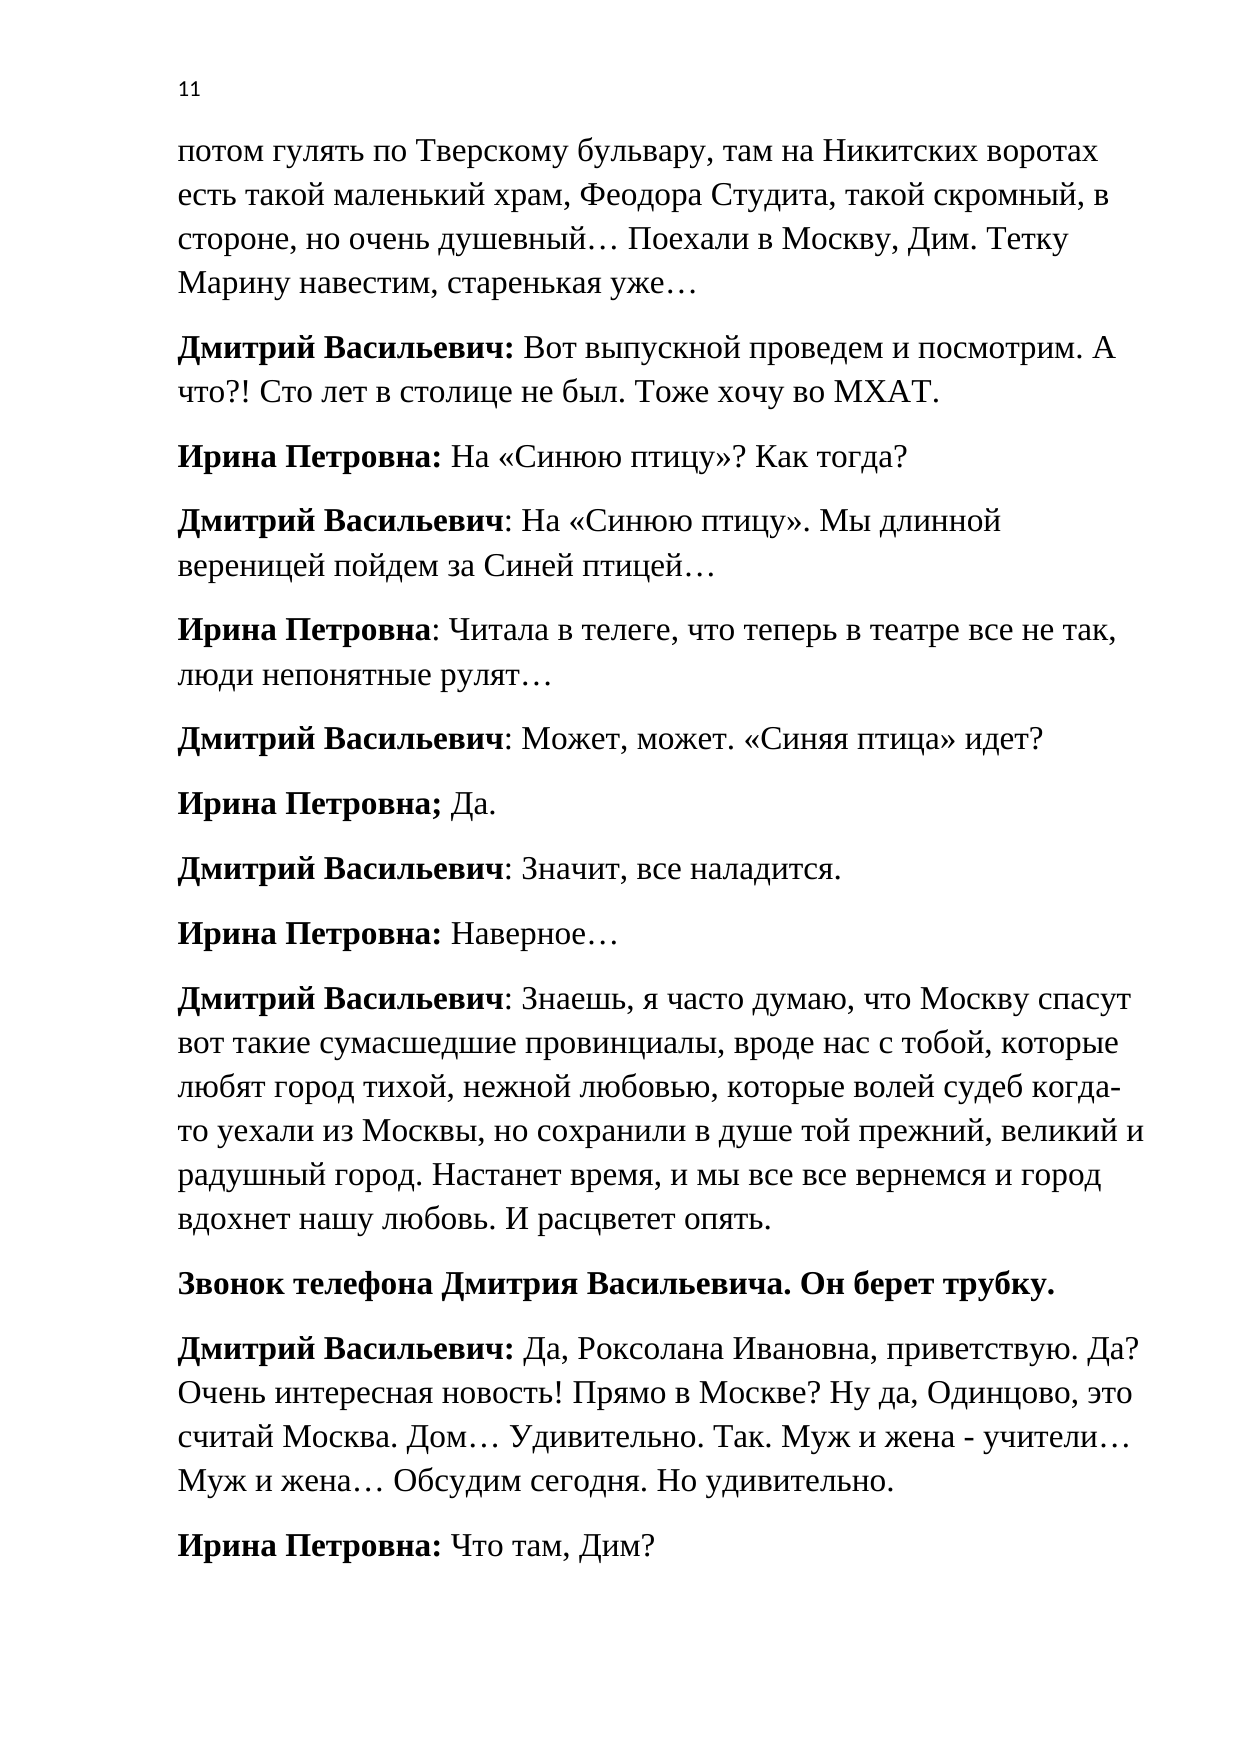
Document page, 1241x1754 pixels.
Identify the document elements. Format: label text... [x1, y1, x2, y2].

text Дмитрий Васильевич: Значит, все наладится. [177, 848, 1152, 887]
text Дмитрий Васильевич: Знаешь, я часто думаю, что Москву спасут вот такие сумасшедшие провинциалы, вроде нас с тобой, которые любят город тихой, нежной любовью, которые волей судеб когда-то уехали из Москвы, но сохранили в душе той прежний, великий и радушный город. Настанет время, и мы все все вернемся и город вдохнет нашу любовь. И расцветет опять. [177, 978, 1152, 1237]
text Ирина Петровна; Да. [177, 783, 1152, 822]
text Звонок телефона Дмитрия Васильевича. Он берет трубку. [177, 1263, 1152, 1302]
text Дмитрий Васильевич: Вот выпускной проведем и посмотрим. А что?! Сто лет в столице не был. Тоже хочу во МХАТ. [177, 327, 1152, 409]
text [177, 130, 1152, 300]
text Ирина Петровна: Наверное… [177, 913, 1152, 952]
text Ирина Петровна: На «Синюю птицу»? Как тогда? [177, 436, 1152, 474]
text Ирина Петровна: Что там, Дим? [177, 1525, 1152, 1564]
text Дмитрий Васильевич: Может, может. «Синяя птица» идет? [177, 719, 1152, 757]
text Дмитрий Васильевич: На «Синюю птицу». Мы длинной вереницей пойдем за Синей птицей… [177, 501, 1152, 583]
text Ирина Петровна: Читала в телеге, что теперь в театре все не так, люди непонятные рулят… [177, 610, 1152, 692]
text Дмитрий Васильевич: Да, Роксолана Ивановна, приветствую. Да? Очень интересная новость! Прямо в Москве? Ну да, Одинцово, это считай Москва. Дом… Удивительно. Так. Муж и жена - учители… Муж и жена… Обсудим сегодня. Но удивительно. [177, 1328, 1152, 1499]
